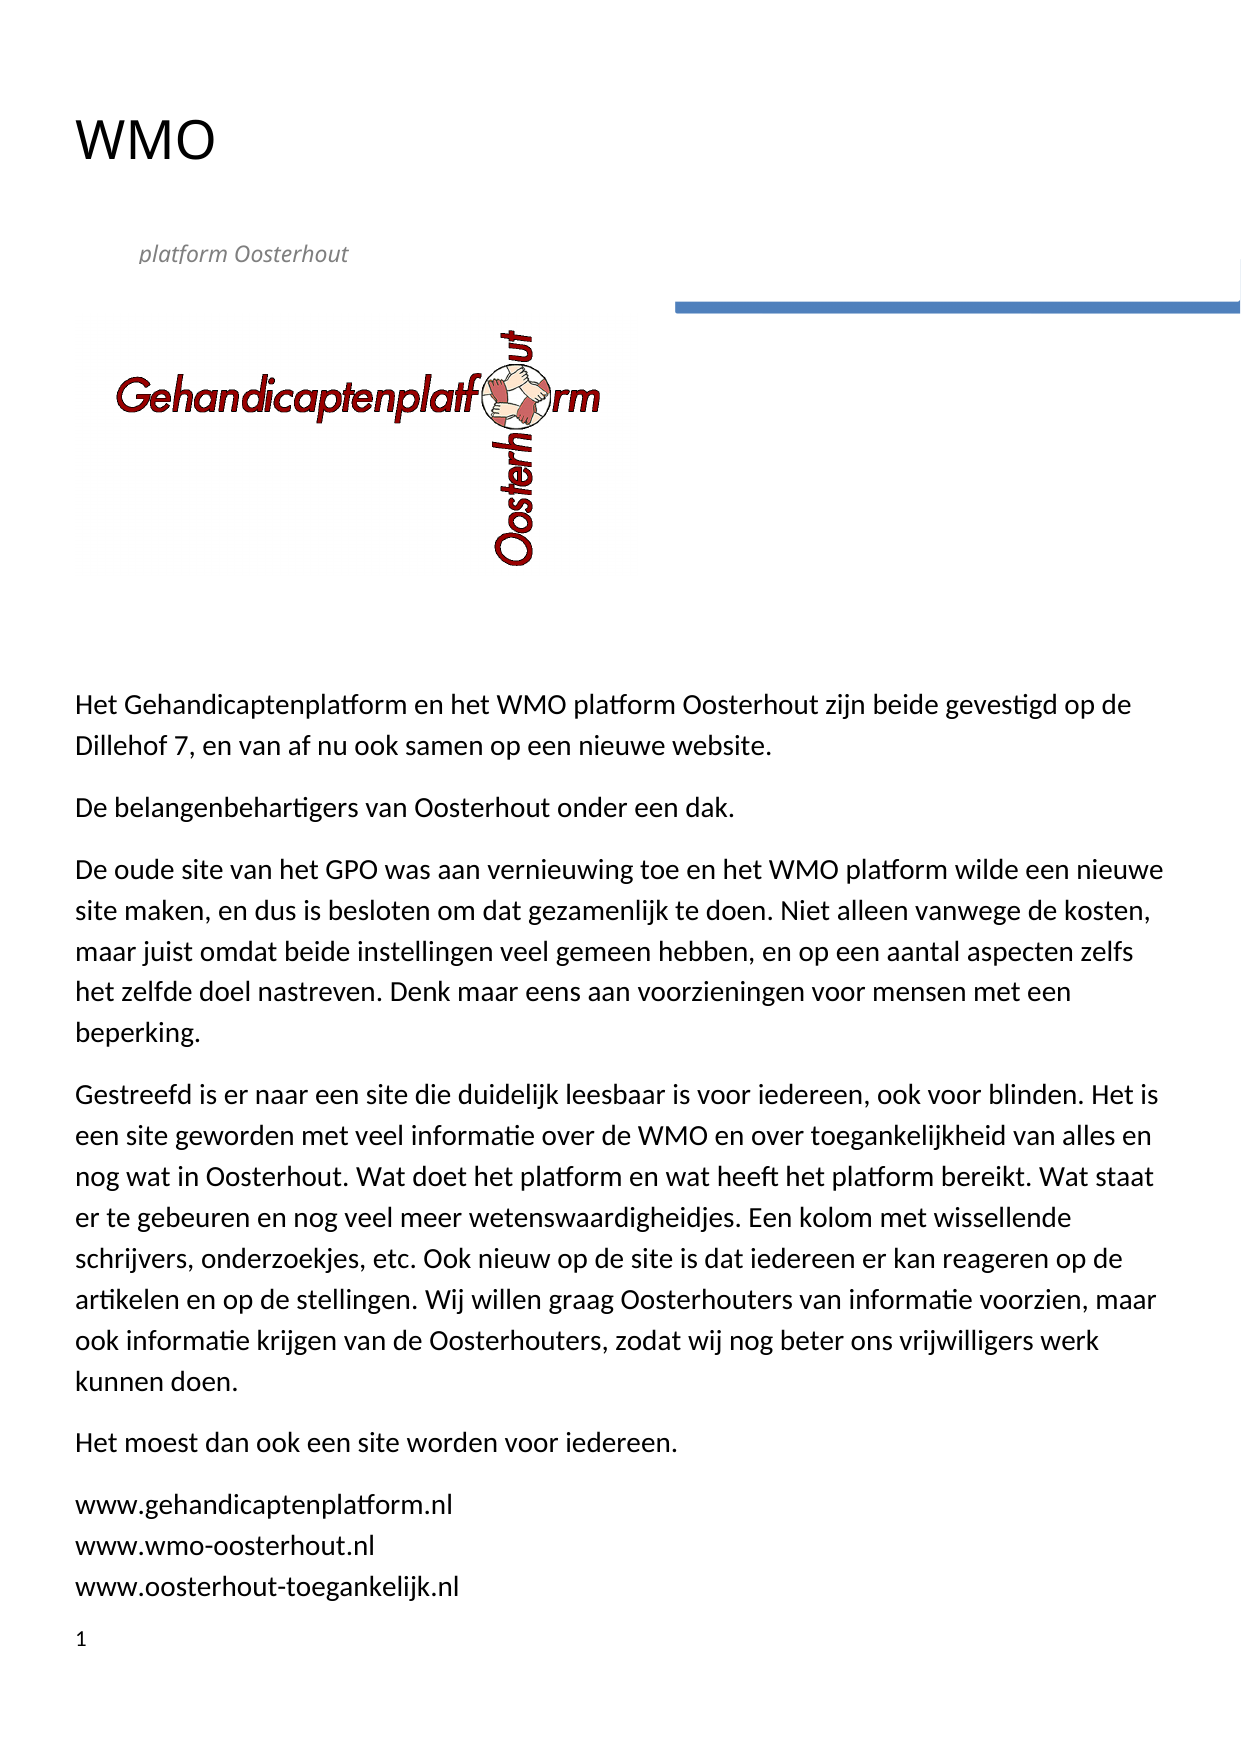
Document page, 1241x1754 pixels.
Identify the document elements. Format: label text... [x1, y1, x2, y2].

picture [75, 313, 638, 576]
text De belangenbehartigers van Oosterhout onder een dak. [75, 789, 1165, 824]
text WMO [75, 102, 1165, 176]
text www.gehandicaptenplatform.nl www.wmo-oosterhout.nl www.oosterhout-toegankelijk.nl [75, 1486, 1165, 1604]
text Het moest dan ook een site worden voor iedereen. [75, 1424, 1165, 1460]
text Het Gehandicaptenplatform en het WMO platform Oosterhout zijn beide gevestigd op de Dillehof 7, en van af nu ook samen op een nieuwe website. [75, 686, 1165, 763]
text De oude site van het GPO was aan vernieuwing toe en het WMO platform wilde een nieuwe site maken, en dus is besloten om dat gezamenlijk te doen. Niet alleen vanwege de kosten, maar juist omdat beide instellingen veel gemeen hebben, en op een aantal aspecten zelfs het zelfde doel nastreven. Denk maar eens aan voorzieningen voor mensen met een beperking. [75, 851, 1165, 1050]
text Gestreefd is er naar een site die duidelijk leesbaar is voor iedereen, ook voor blinden. Het is een site geworden met veel informatie over de WMO en over toegankelijkheid van alles en nog wat in Oosterhout. Wat doet het platform en wat heeft het platform bereikt. Wat staat er te gebeuren en nog veel meer wetenswaardigheidjes. Een kolom met wissellende schrijvers, onderzoekjes, etc. Ook nieuw op de site is dat iedereen er kan reageren op de artikelen en op de stellingen. Wij willen graag Oosterhouters van informatie voorzien, maar ook informatie krijgen van de Oosterhouters, zodat wij nog beter ons vrijwilligers werk kunnen doen. [75, 1076, 1165, 1398]
